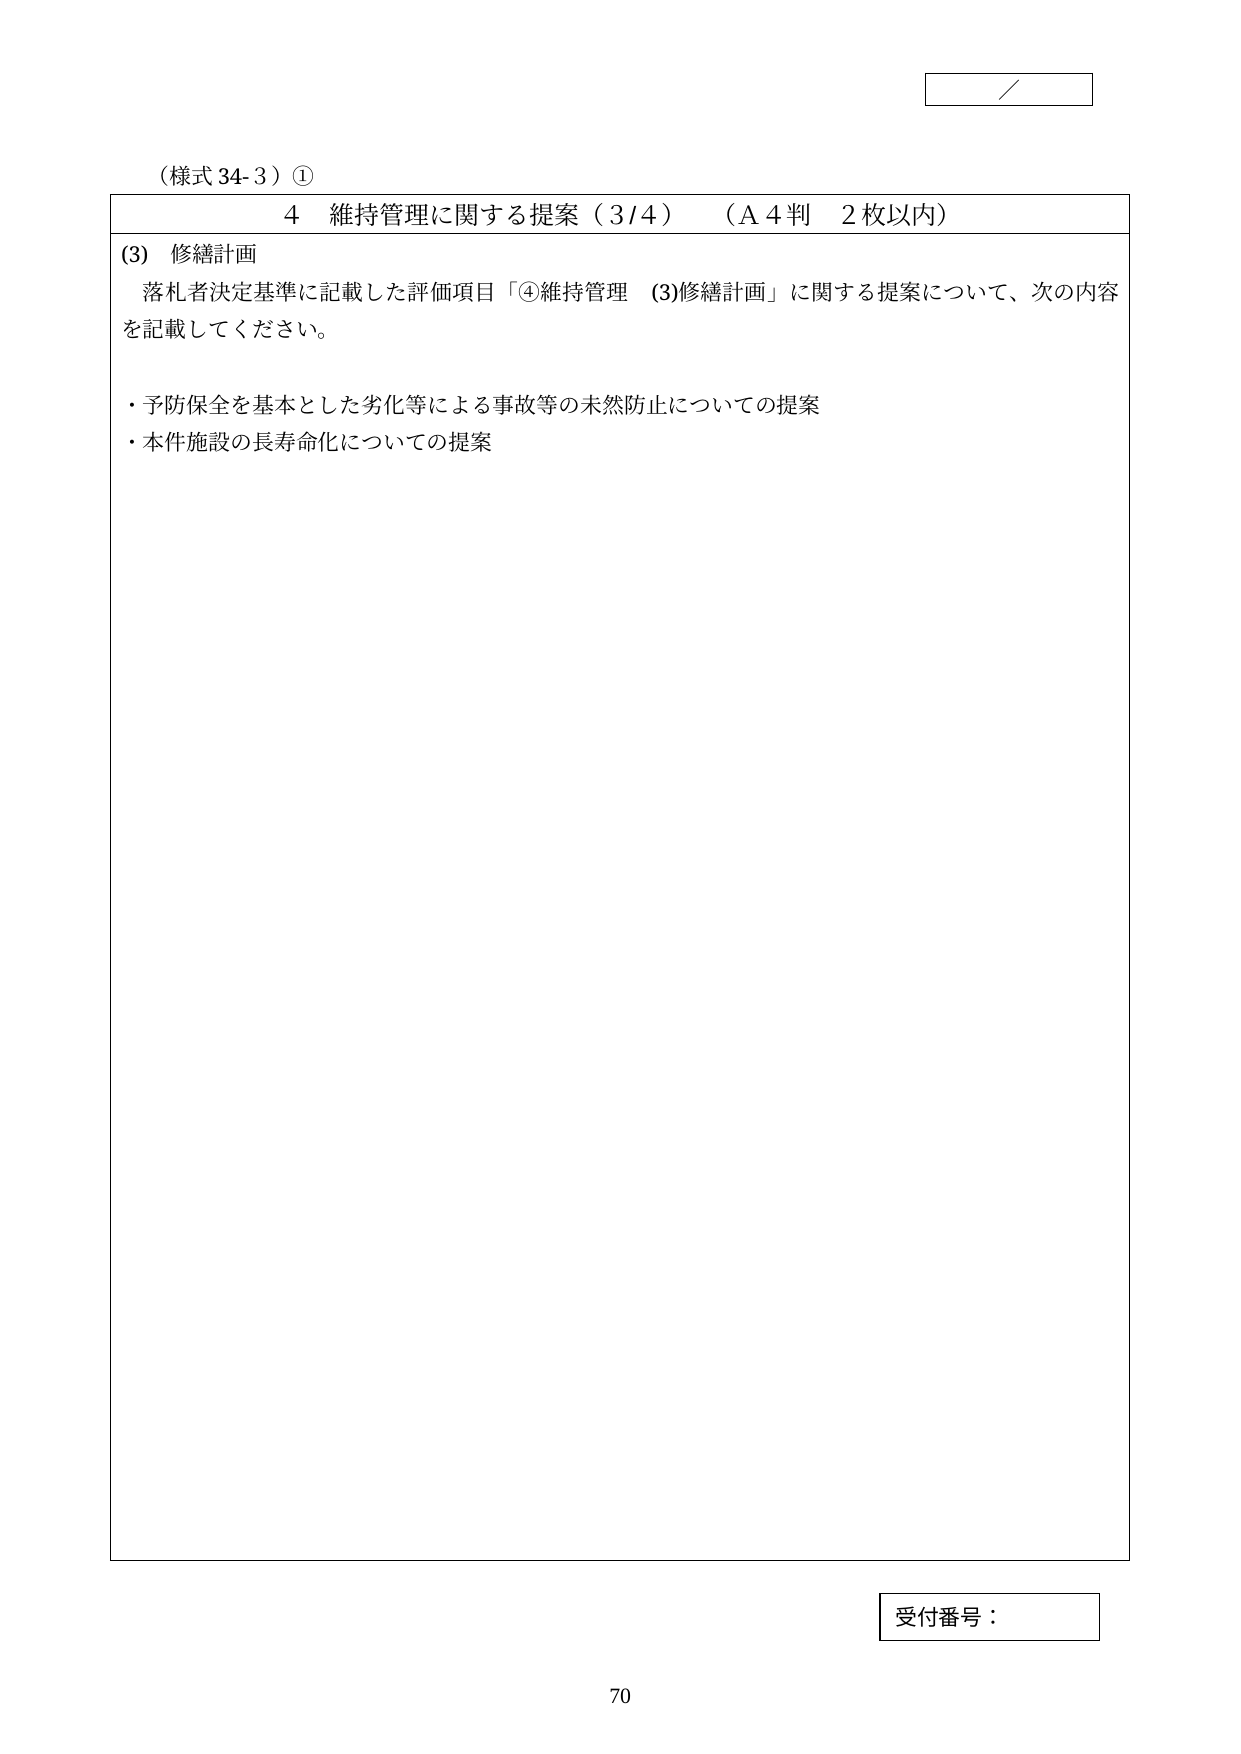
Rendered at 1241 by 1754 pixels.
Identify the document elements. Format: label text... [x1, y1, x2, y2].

table_header ４ 維持管理に関する提案（３/４） （Ａ４判 ２枚以内） [111, 195, 1129, 233]
table_cell (3) 修繕計画 落札者決定基準に記載した評価項目「④維持管理 (3)修繕計画」に関する提案について、次の内容を記載してください。 ・予防保全を基本とした劣化等による事故等の未然防止についての提案 ・本件施設の長寿命化についての提案 [111, 234, 1129, 1560]
text （様式34-３）① [148, 156, 1092, 194]
